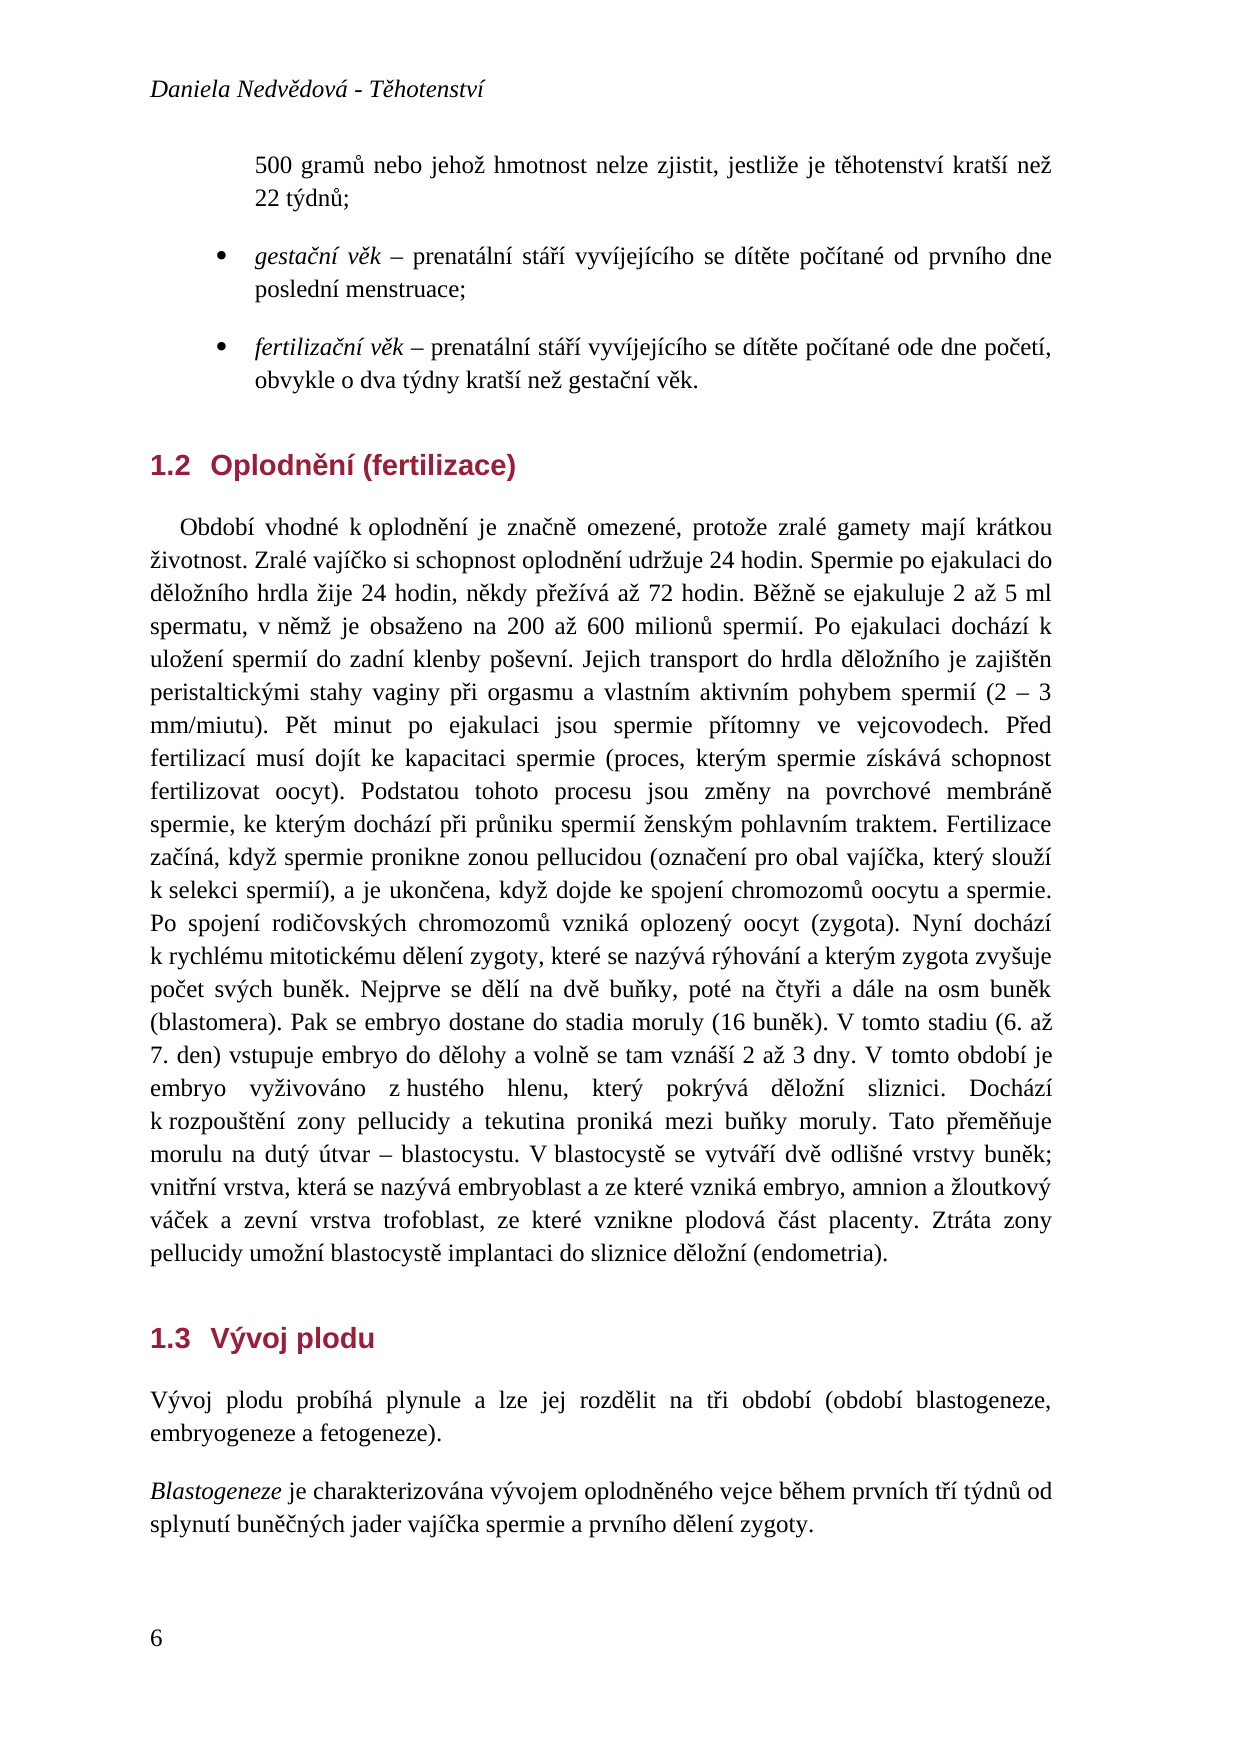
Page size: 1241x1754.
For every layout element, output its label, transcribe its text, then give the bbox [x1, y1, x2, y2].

text Blastogeneze je charakterizována vývojem oplodněného vejce během prvních tří týdnů od splynutí buněčných jader vajíčka spermie a prvního dělení zygoty. [150, 1476, 1053, 1537]
subtitle Oplodnění (fertilizace) [150, 448, 1053, 482]
text Vývoj plodu probíhá plynule a lze jej rozdělit na tři období (období blastogeneze, embryogeneze a fetogeneze). [150, 1385, 1053, 1446]
subtitle Vývoj plodu [150, 1321, 1053, 1355]
list fertilizační věk – prenatální stáří vyvíjejícího se dítěte počítané ode dne početí, obvykle o dva týdny kratší než gestační věk. [217, 332, 1053, 394]
list gestační věk – prenatální stáří vyvíjejícího se dítěte počítané od prvního dne poslední menstruace; [217, 241, 1053, 303]
text Období vhodné k oplodnění je značně omezené, protože zralé gamety mají krátkou životnost. Zralé vajíčko si schopnost oplodnění udržuje 24 hodin. Spermie po ejakulaci do děložního hrdla žije 24 hodin, někdy přežívá až 72 hodin. Běžně se ejakuluje 2 až 5 ml spermatu, v němž je obsaženo na 200 až 600 milionů spermií. Po ejakulaci dochází k uložení spermií do zadní klenby poševní. Jejich transport do hrdla děložního je zajištěn peristaltickými stahy vaginy při orgasmu a vlastním aktivním pohybem spermií (2 – 3 mm/miutu). Pět minut po ejakulaci jsou spermie přítomny ve vejcovodech. Před fertilizací musí dojít ke kapacitaci spermie (proces, kterým spermie získává schopnost fertilizovat oocyt). Podstatou tohoto procesu jsou změny na povrchové membráně spermie, ke kterým dochází při průniku spermií ženským pohlavním traktem. Fertilizace začíná, když spermie pronikne zonou pellucidou (označení pro obal vajíčka, který slouží k selekci spermií), a je ukončena, když dojde ke spojení chromozomů oocytu a spermie. Po spojení rodičovských chromozomů vzniká oplozený oocyt (zygota). Nyní dochází k rychlému mitotickému dělení zygoty, které se nazývá rýhování a kterým zygota zvyšuje počet svých buněk. Nejprve se dělí na dvě buňky, poté na čtyři a dále na osm buněk (blastomera). Pak se embryo dostane do stadia moruly (16 buněk). V tomto stadiu (6. až 7. den) vstupuje embryo do dělohy a volně se tam vznáší 2 až 3 dny. V tomto období je embryo vyživováno z hustého hlenu, který pokrývá děložní sliznici. Dochází k rozpouštění zony pellucidy a tekutina proniká mezi buňky moruly. Tato přeměňuje morulu na dutý útvar – blastocystu. V blastocystě se vytváří dvě odlišné vrstvy buněk; vnitřní vrstva, která se nazývá embryoblast a ze které vzniká embryo, amnion a žloutkový váček a zevní vrstva trofoblast, ze které vznikne plodová část placenty. Ztráta zony pellucidy umožní blastocystě implantaci do sliznice děložní (endometria). [150, 512, 1053, 1267]
